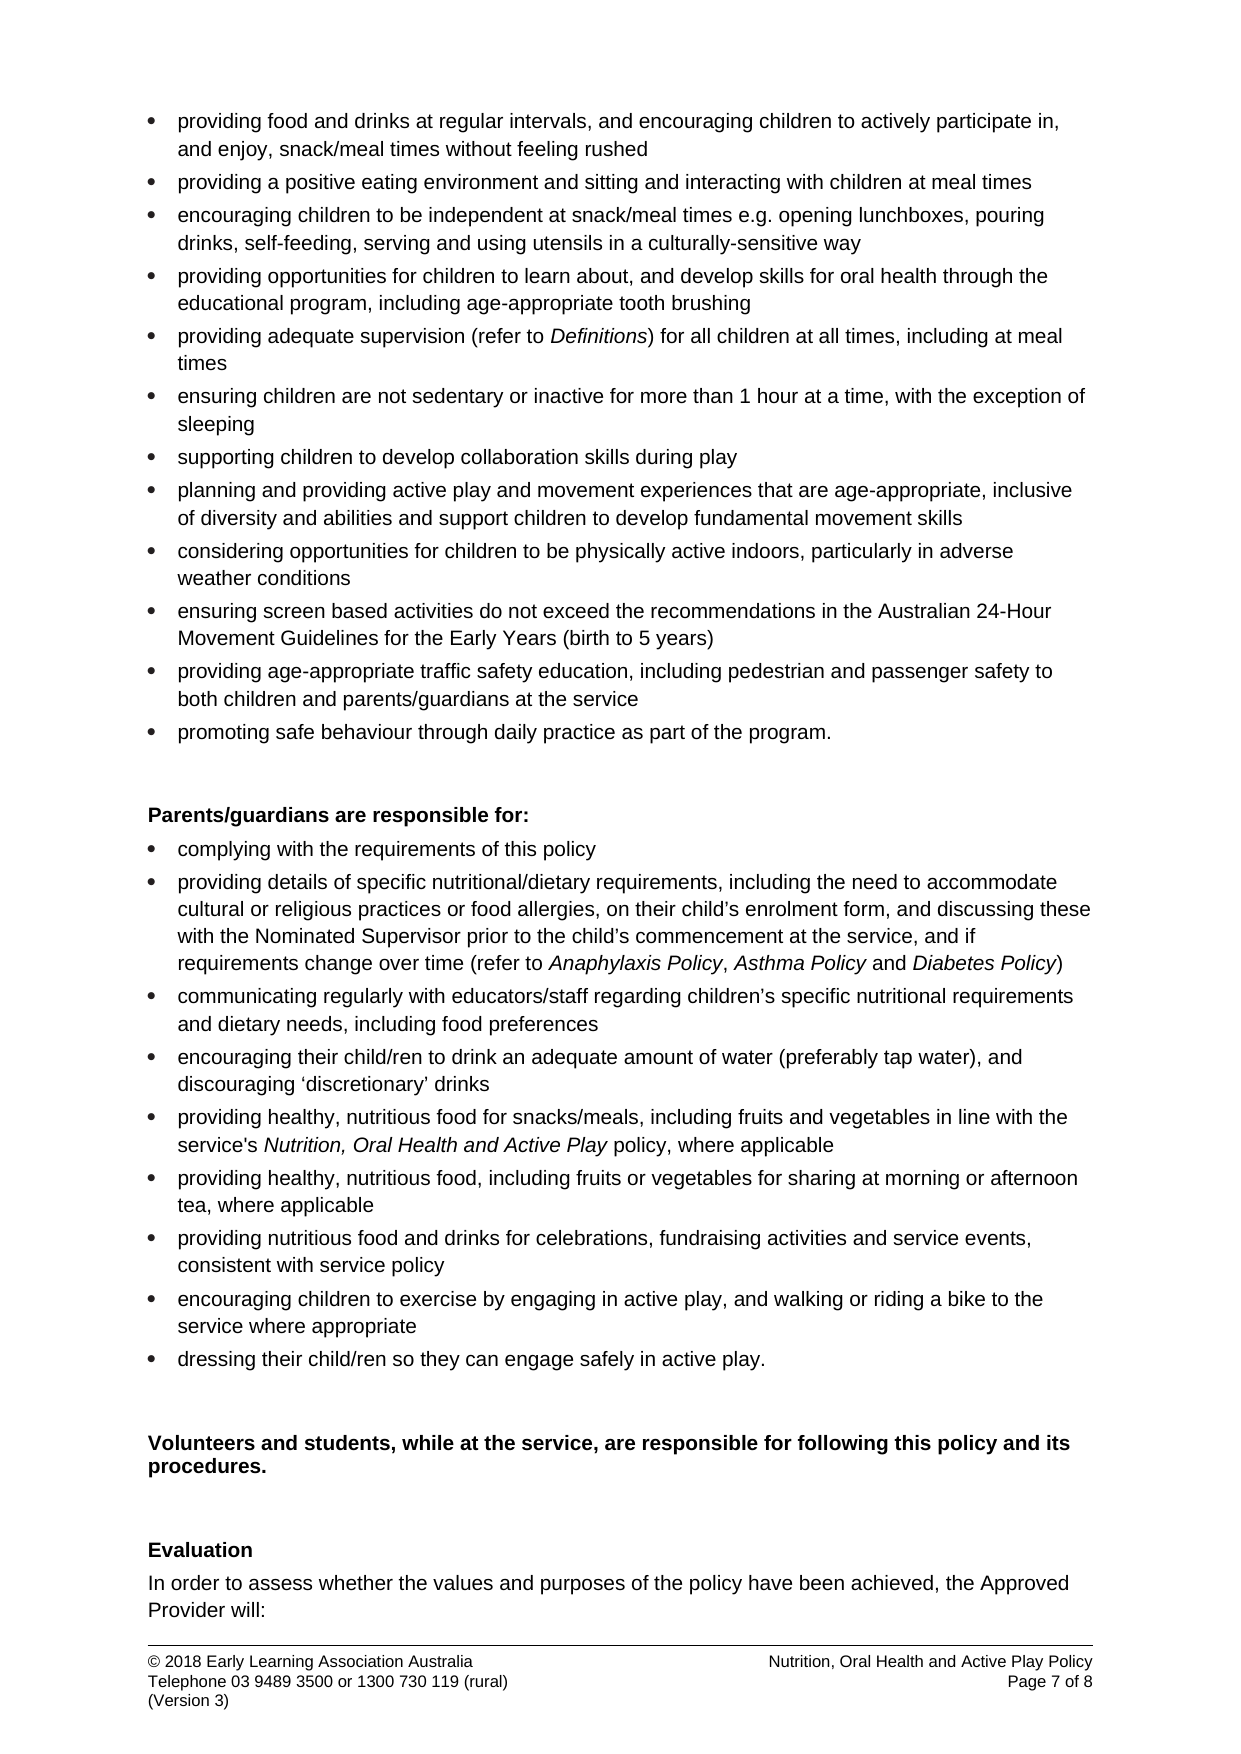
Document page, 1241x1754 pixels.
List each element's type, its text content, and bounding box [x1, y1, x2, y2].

subtitle Evaluation [148, 1538, 1092, 1562]
text promoting safe behaviour through daily practice as part of the program. [148, 717, 1092, 744]
text encouraging their child/ren to drink an adequate amount of water (preferably tap water), and discouraging ‘discretionary’ drinks [148, 1042, 1092, 1096]
text complying with the requirements of this policy [148, 833, 1092, 861]
text In order to assess whether the values and purposes of the policy have been achieved, the Approved Provider will: [148, 1568, 1092, 1622]
text encouraging children to be independent at snack/meal times e.g. opening lunchboxes, pouring drinks, self-feeding, serving and using utensils in a culturally-sensitive way [148, 200, 1092, 254]
text providing healthy, nutritious food, including fruits or vegetables for sharing at morning or afternoon tea, where applicable [148, 1163, 1092, 1217]
text providing a positive eating environment and sitting and interacting with children at meal times [148, 167, 1092, 194]
text ensuring screen based activities do not exceed the recommendations in the Australian 24-Hour Movement Guidelines for the Early Years (birth to 5 years) [148, 596, 1092, 650]
text providing healthy, nutritious food for snacks/meals, including fruits and vegetables in line with the service's Nutrition, Oral Health and Active Play policy, where applicable [148, 1102, 1092, 1156]
text dressing their child/ren so they can engage safely in active play. [148, 1344, 1092, 1371]
text supporting children to develop collaboration skills during play [148, 442, 1092, 469]
text providing food and drinks at regular intervals, and encouraging children to actively participate in, and enjoy, snack/meal times without feeling rushed [148, 106, 1092, 161]
subtitle Volunteers and students, while at the service, are responsible for following this policy and its procedures. [148, 1430, 1092, 1478]
text providing details of specific nutritional/dietary requirements, including the need to accommodate cultural or religious practices or food allergies, on their child’s enrolment form, and discussing these with the Nominated Supervisor prior to the child’s commencement at the service, and if requirements change over time (refer to Anaphylaxis Policy, Asthma Policy and Diabetes Policy) [148, 867, 1092, 975]
text providing age-appropriate traffic safety education, including pedestrian and passenger safety to both children and parents/guardians at the service [148, 656, 1092, 711]
text encouraging children to exercise by engaging in active play, and walking or riding a bike to the service where appropriate [148, 1283, 1092, 1338]
text ensuring children are not sedentary or inactive for more than 1 hour at a time, with the exception of sleeping [148, 381, 1092, 436]
text providing adequate supervision (refer to Definitions) for all children at all times, including at meal times [148, 321, 1092, 375]
text providing nutritious food and drinks for celebrations, fundraising activities and service events, consistent with service policy [148, 1223, 1092, 1277]
text providing opportunities for children to learn about, and develop skills for oral health through the educational program, including age-appropriate tooth brushing [148, 261, 1092, 315]
text considering opportunities for children to be physically active indoors, particularly in adverse weather conditions [148, 536, 1092, 590]
text planning and providing active play and movement experiences that are age-appropriate, inclusive of diversity and abilities and support children to develop fundamental movement skills [148, 475, 1092, 529]
text communicating regularly with educators/staff regarding children’s specific nutritional requirements and dietary needs, including food preferences [148, 981, 1092, 1036]
subtitle Parents/guardians are responsible for: [148, 803, 1092, 827]
